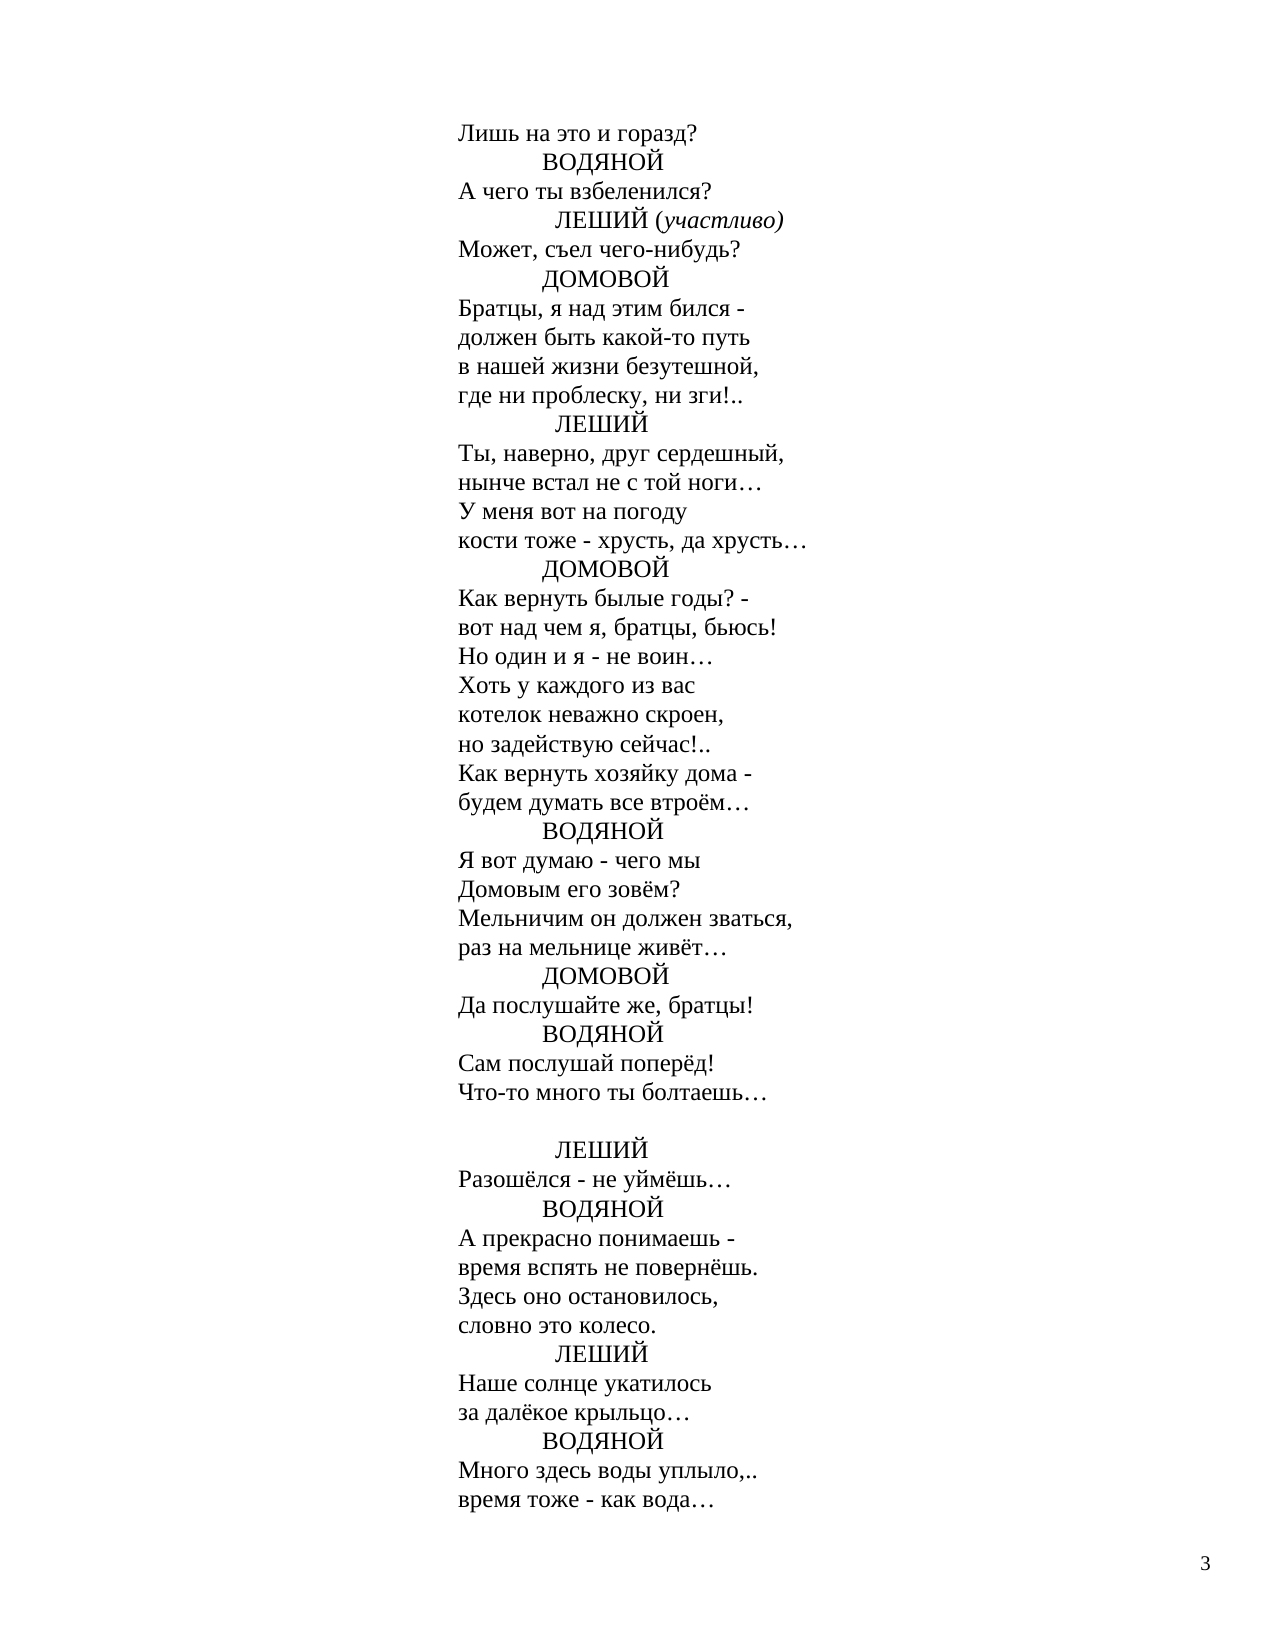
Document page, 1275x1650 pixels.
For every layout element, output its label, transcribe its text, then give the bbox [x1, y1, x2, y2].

text Много здесь воды уплыло,.. [222, 1455, 1211, 1484]
text но задействую сейчас!.. [222, 728, 1211, 757]
text Как вернуть хозяйку дома - [222, 757, 1211, 787]
text время вспять не повернёшь. [222, 1252, 1211, 1281]
text словно это колесо. [222, 1310, 1211, 1339]
text ВОДЯНОЙ [222, 1426, 1211, 1455]
text ДОМОВОЙ [222, 263, 1211, 292]
text в нашей жизни безутешной, [222, 351, 1211, 380]
text Да послушайте же, братцы! [222, 990, 1211, 1019]
text Но один и я - не воин… [222, 641, 1211, 670]
text ВОДЯНОЙ [222, 1019, 1211, 1048]
text вот над чем я, братцы, бьюсь! [222, 612, 1211, 641]
text ЛЕШИЙ [222, 1135, 1211, 1164]
text Наше солнце укатилось [222, 1368, 1211, 1397]
text Братцы, я над этим бился - [222, 292, 1211, 322]
text Мельничим он должен зваться, [222, 903, 1211, 932]
text А чего ты взбеленился? [222, 176, 1211, 205]
text должен быть какой-то путь [222, 322, 1211, 351]
text Может, съел чего-нибудь? [222, 234, 1211, 263]
text где ни проблеску, ни зги!.. [222, 380, 1211, 409]
text Разошёлся - не уймёшь… [222, 1164, 1211, 1193]
text время тоже - как вода… [222, 1484, 1211, 1513]
text ДОМОВОЙ [222, 961, 1211, 990]
text кости тоже - хрусть, да хрусть… [222, 525, 1211, 554]
text ВОДЯНОЙ [222, 816, 1211, 845]
text ЛЕШИЙ [222, 1339, 1211, 1368]
text А прекрасно понимаешь - [222, 1222, 1211, 1252]
text ВОДЯНОЙ [222, 1193, 1211, 1222]
text У меня вот на погоду [222, 496, 1211, 525]
text котелок неважно скроен, [222, 699, 1211, 728]
text ВОДЯНОЙ [222, 147, 1211, 176]
text нынче встал не с той ноги… [222, 467, 1211, 496]
text Сам послушай поперёд! [222, 1048, 1211, 1077]
text Здесь оно остановилось, [222, 1281, 1211, 1310]
text раз на мельнице живёт… [222, 932, 1211, 961]
text Лишь на это и горазд? [222, 118, 1211, 147]
text за далёкое крыльцо… [222, 1397, 1211, 1426]
text Хоть у каждого из вас [222, 670, 1211, 699]
text Я вот думаю - чего мы [222, 845, 1211, 874]
text будем думать все втроём… [222, 787, 1211, 816]
text ЛЕШИЙ [222, 409, 1211, 438]
text ДОМОВОЙ [222, 554, 1211, 583]
text Ты, наверно, друг сердешный, [222, 438, 1211, 467]
text Как вернуть былые годы? - [222, 583, 1211, 612]
text Домовым его зовём? [222, 874, 1211, 903]
text Что-то много ты болтаешь… [222, 1077, 1211, 1106]
text ЛЕШИЙ (участливо) [222, 205, 1211, 234]
